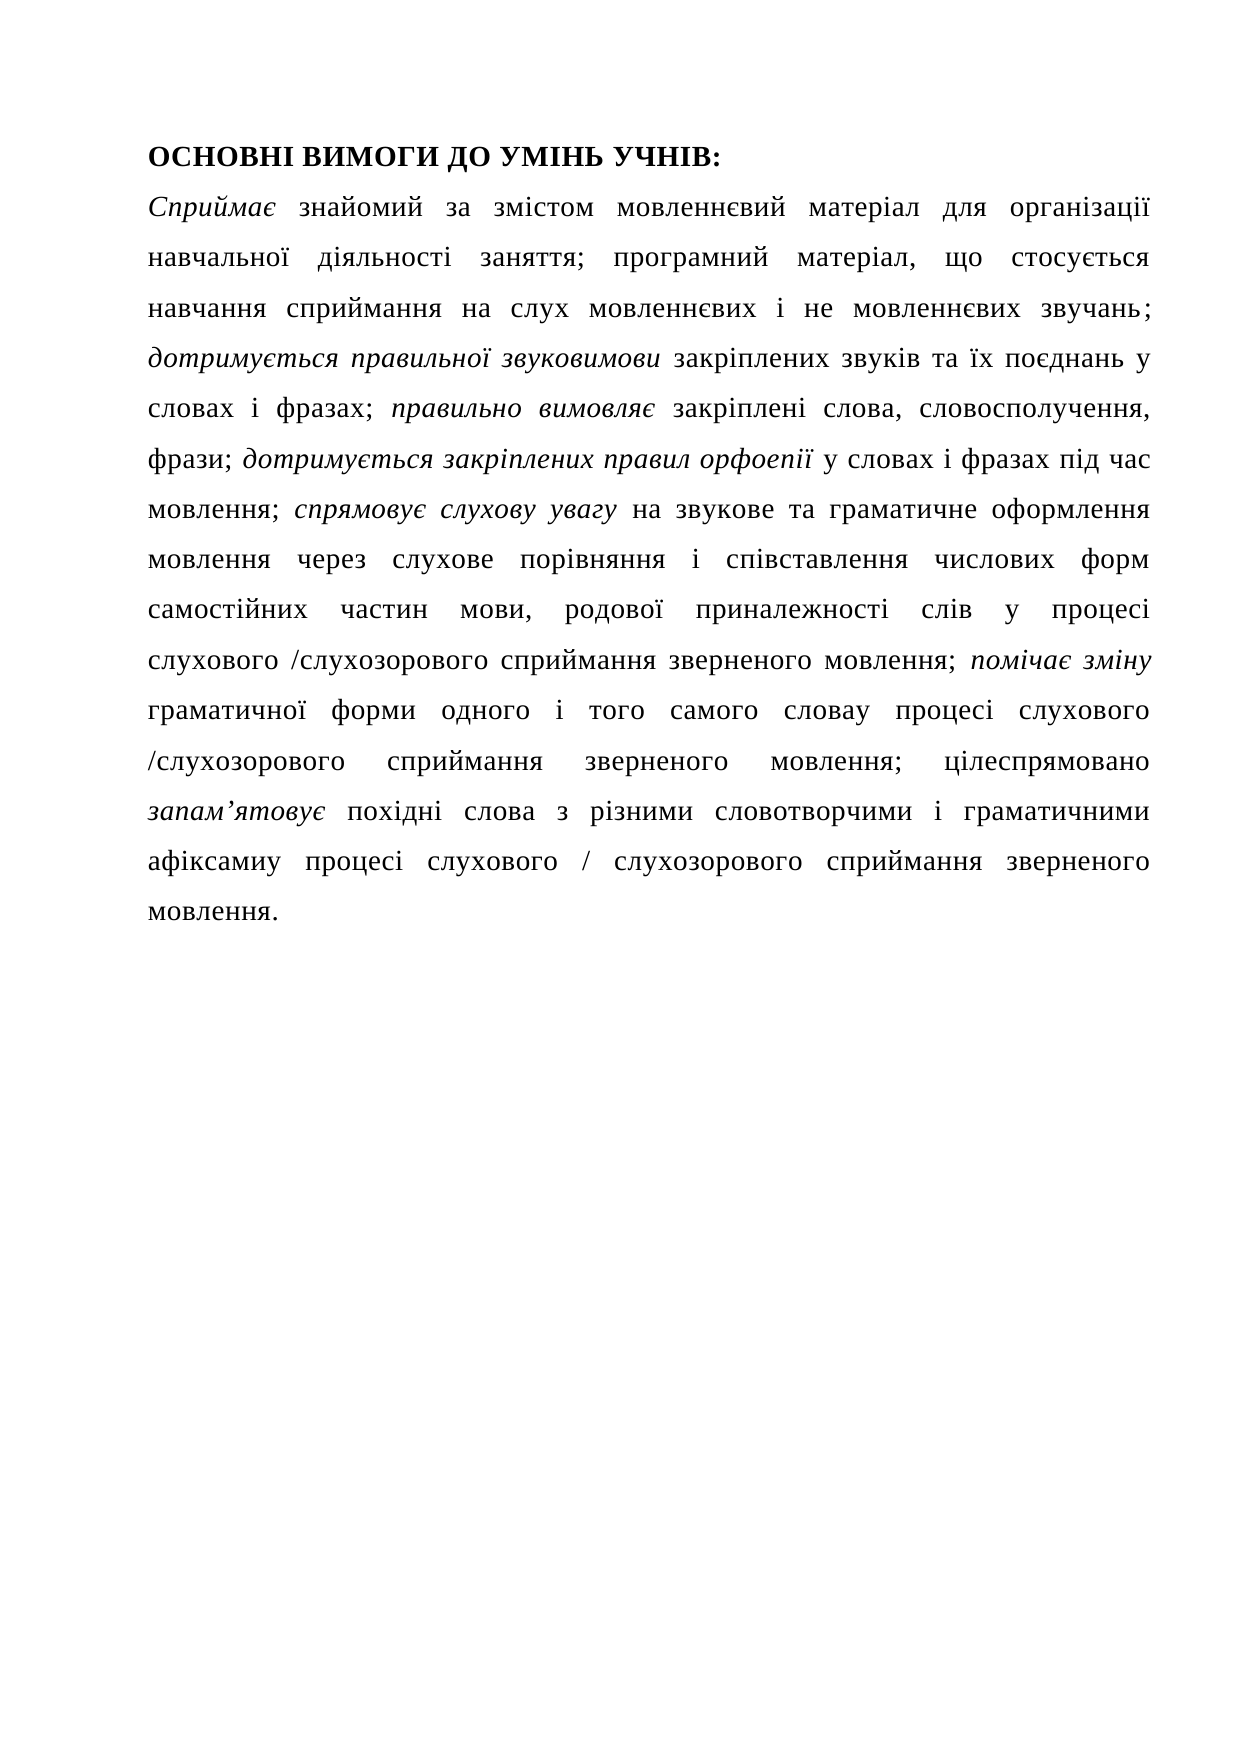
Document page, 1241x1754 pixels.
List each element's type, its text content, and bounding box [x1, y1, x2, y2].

text ОСНОВНІ ВИМОГИ ДО УМІНЬ УЧНІВ: [148, 139, 1152, 172]
text Сприймає знайомий за змістом мовленнєвий матеріал для організації навчальної діяльності заняття; програмний матеріал, що стосується навчання сприймання на слух мовленнєвих і не мовленнєвих звучань; дотримується правильної звуковимови закріплених звуків та їх поєднань у словах і фразах; правильно вимовляє закріплені слова, словосполучення, фрази; дотримується закріплених правил орфоепії у словах і фразах під час мовлення; спрямовує слухову увагу на звукове та граматичне оформлення мовлення через слухове порівняння і співставлення числових форм самостійних частин мови, родової приналежності слів у процесі слухового /слухозорового сприймання зверненого мовлення; помічає зміну граматичної форми одного і того самого словау процесі слухового /слухозорового сприймання зверненого мовлення; цілеспрямовано запам’ятовує похідні слова з різними словотворчими і граматичними афіксамиу процесі слухового / слухозорового сприймання зверненого мовлення. [148, 189, 1152, 927]
